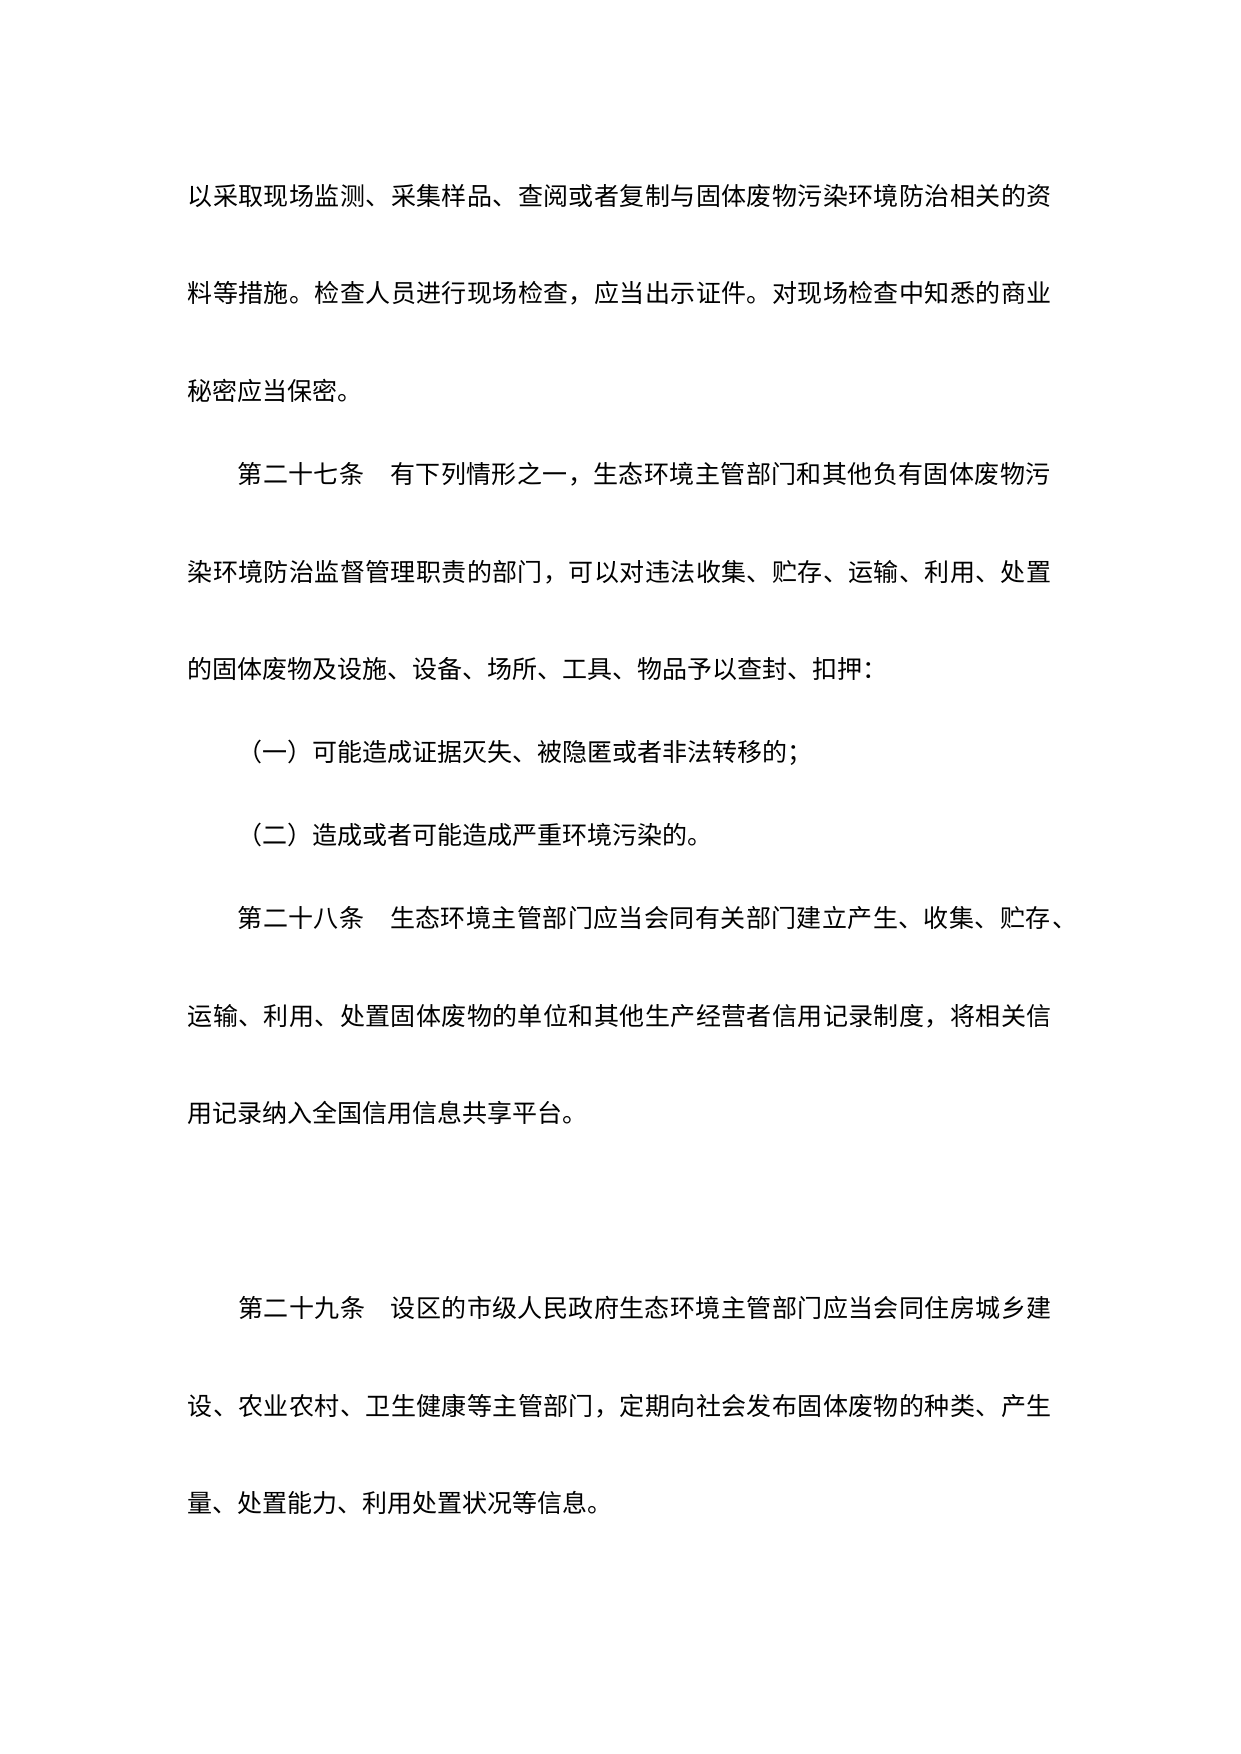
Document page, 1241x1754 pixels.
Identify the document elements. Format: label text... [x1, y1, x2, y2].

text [187, 162, 1053, 422]
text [187, 884, 1053, 1534]
text （一）可能造成证据灭失、被隐匿或者非法转移的； [187, 718, 1053, 783]
text 第二十七条 有下列情形之一，生态环境主管部门和其他负有固体废物污染环境防治监督管理职责的部门，可以对违法收集、贮存、运输、利用、处置的固体废物及设施、设备、场所、工具、物品予以查封、扣押： [187, 440, 1053, 700]
text （二）造成或者可能造成严重环境污染的。 [187, 801, 1053, 866]
